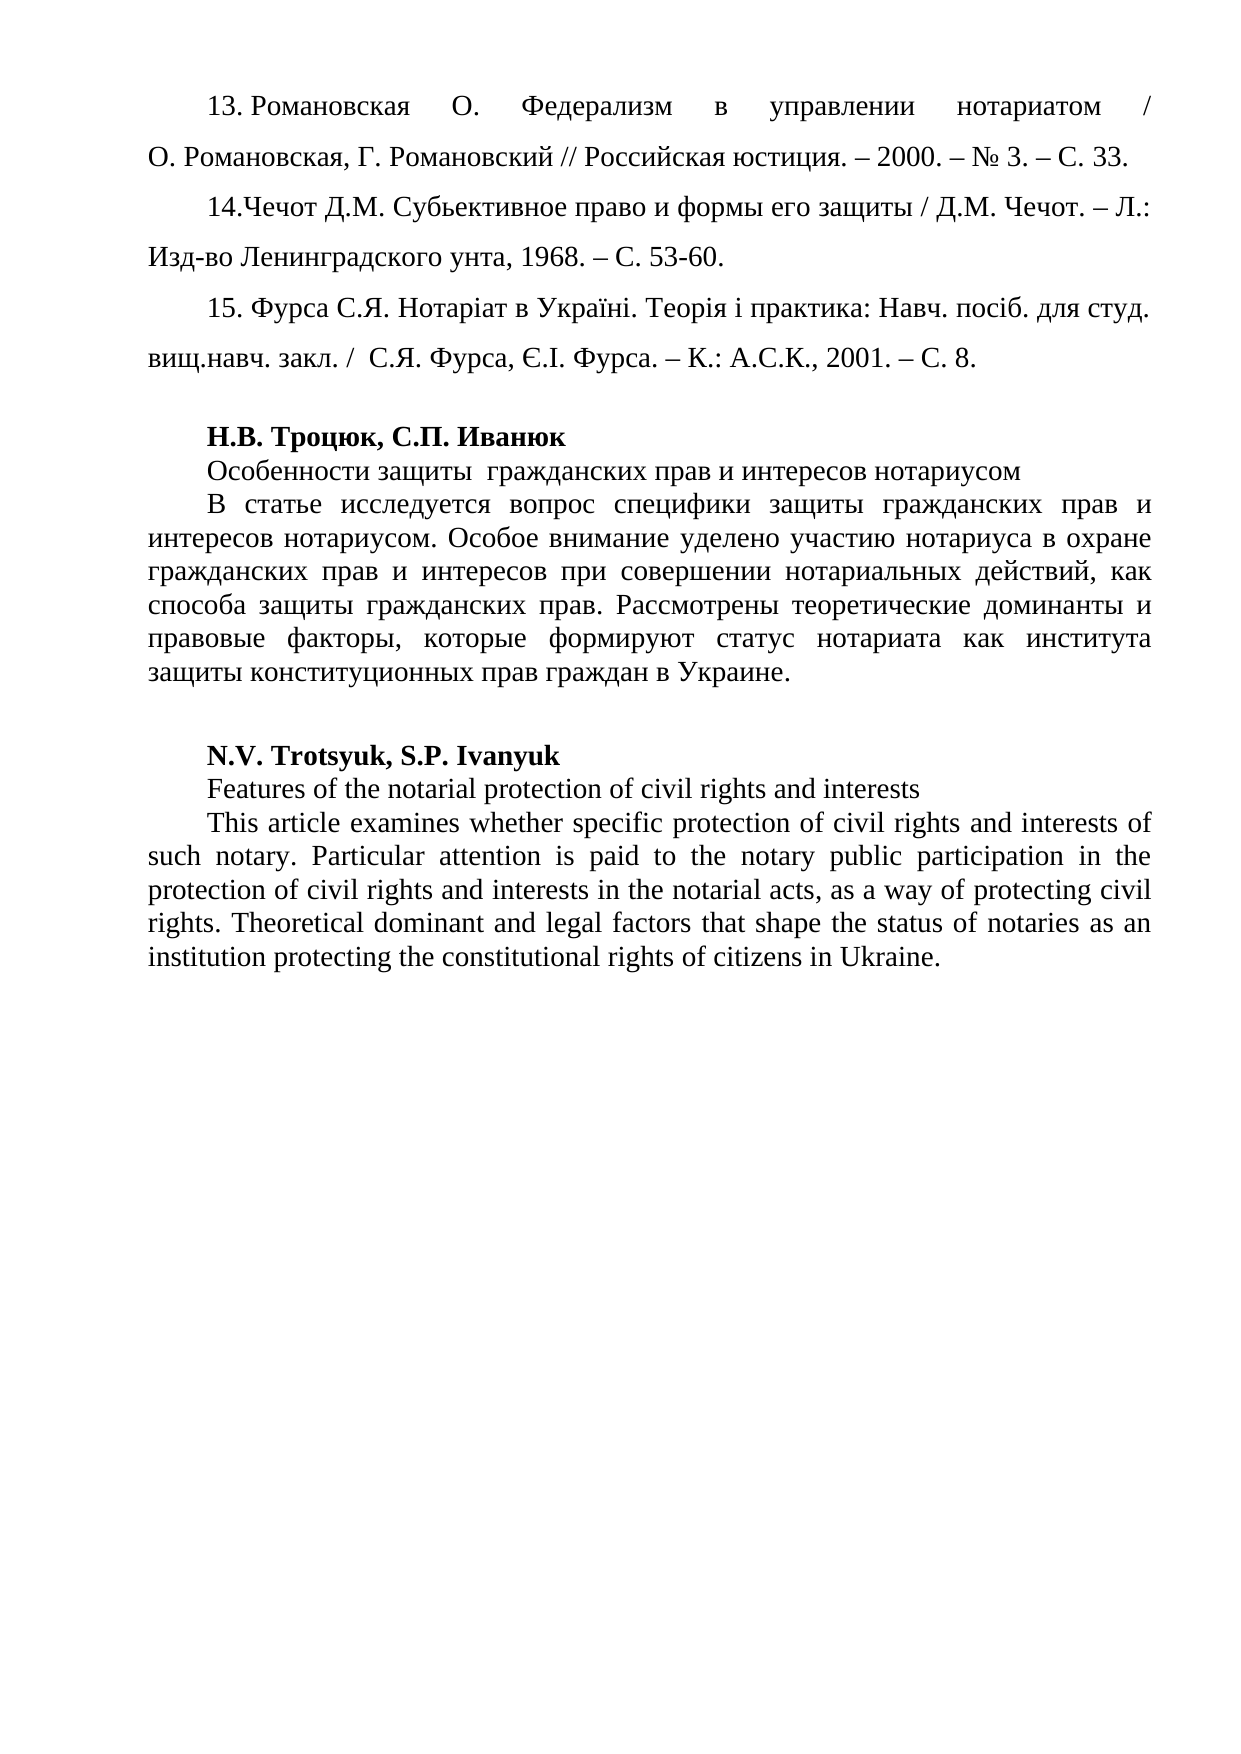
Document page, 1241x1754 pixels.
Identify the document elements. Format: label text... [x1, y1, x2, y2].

text 14.Чечот Д.М. Субьективное право и формы его защиты / Д.М. Чечот. – Л.: Изд-во Ленинградского унта, 1968. – С. 53-60. [148, 189, 1152, 273]
text Особенности защиты гражданских прав и интересов нотариусом [148, 453, 1152, 486]
text 15. Фурса С.Я. Нотаріат в Україні. Теорія і практика: Навч. посіб. для студ. вищ.навч. закл. / С.Я. Фурса, Є.І. Фурса. – К.: А.С.К., 2001. – С. 8. [148, 290, 1152, 374]
text This article examines whether specific protection of civil rights and interests of such notary. Particular attention is paid to the notary public participation in the protection of civil rights and interests in the notarial acts, as a way of protecting civil rights. Theoretical dominant and legal factors that shape the status of notaries as an institution protecting the constitutional rights of citizens in Ukraine. [148, 805, 1152, 973]
text Н.В. Троцюк, С.П. Иванюк [148, 419, 1152, 453]
text В статье исследуется вопрос специфики защиты гражданских прав и интересов нотариусом. Особое внимание уделено участию нотариуса в охране гражданских прав и интересов при совершении нотариальных действий, как способа защиты гражданских прав. Рассмотрены теоретические доминанты и правовые факторы, которые формируют статус нотариата как института защиты конституционных прав граждан в Украине. [148, 486, 1152, 687]
text N.V. Trotsyuk, S.P. Ivanyuk [148, 738, 1152, 771]
text Features of the notarial protection of civil rights and interests [148, 771, 1152, 805]
text 13. Романовская О. Федерализм в управлении нотариатом / О. Романовская, Г. Романовский // Российская юстиция. – 2000. – № 3. – С. 33. [148, 88, 1152, 172]
